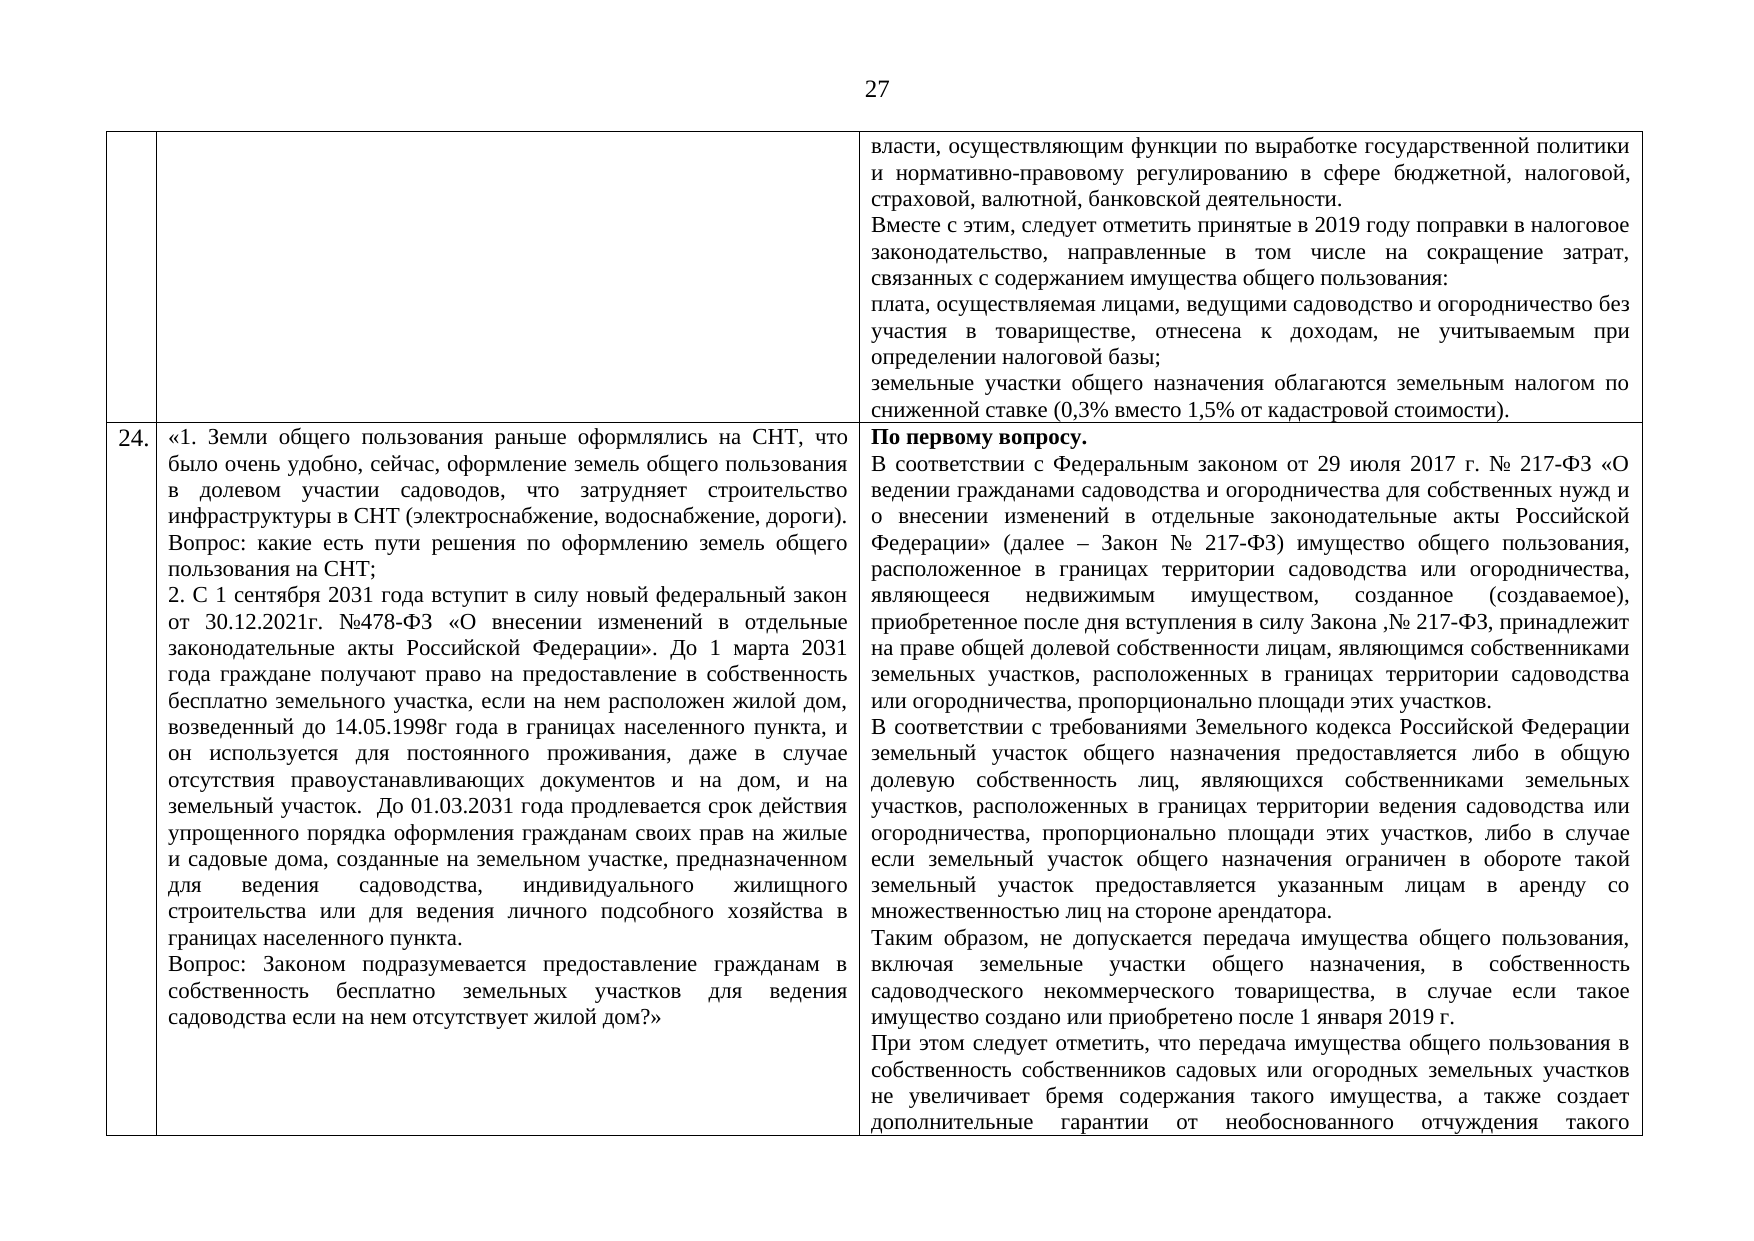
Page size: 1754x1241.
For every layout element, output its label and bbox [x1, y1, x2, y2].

table_cell [157, 132, 859, 422]
table_cell [860, 132, 1642, 422]
table_cell [107, 423, 156, 1135]
table_cell [107, 132, 156, 422]
table_cell [860, 423, 1642, 1135]
table_cell [157, 423, 859, 1135]
